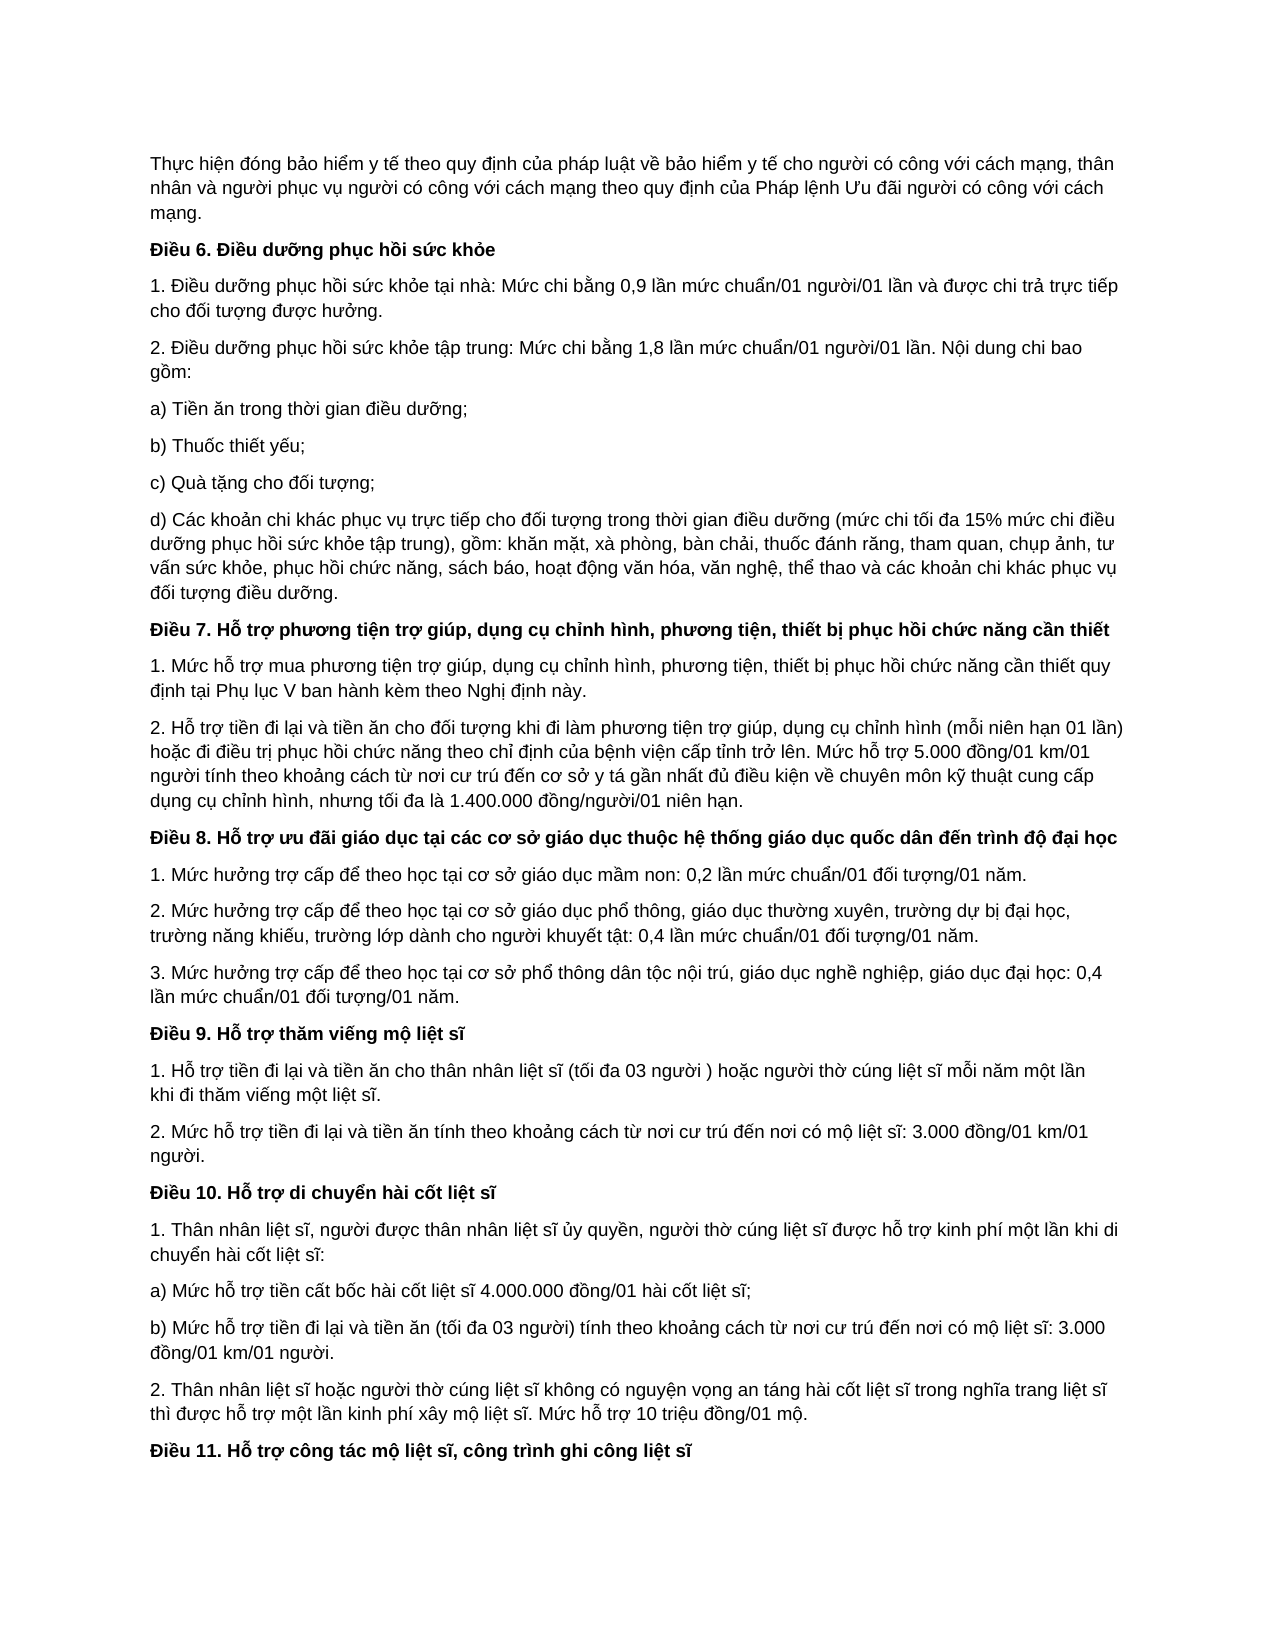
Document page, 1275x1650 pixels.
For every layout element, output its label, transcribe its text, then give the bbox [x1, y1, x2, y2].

text b) Thuốc thiết yếu; [150, 432, 1125, 456]
text a) Tiền ăn trong thời gian điều dưỡng; [150, 395, 1125, 419]
text 1. Mức hưởng trợ cấp để theo học tại cơ sở giáo dục mầm non: 0,2 lần mức chuẩn/01 đối tượng/01 năm. [150, 861, 1125, 885]
text Điều 11. Hỗ trợ công tác mộ liệt sĩ, công trình ghi công liệt sĩ [150, 1437, 1125, 1461]
text Điều 7. Hỗ trợ phương tiện trợ giúp, dụng cụ chỉnh hình, phương tiện, thiết bị phục hồi chức năng cần thiết [150, 616, 1125, 640]
text a) Mức hỗ trợ tiền cất bốc hài cốt liệt sĩ 4.000.000 đồng/01 hài cốt liệt sĩ; [150, 1277, 1125, 1302]
text c) Quà tặng cho đối tượng; [150, 469, 1125, 493]
text 1. Điều dưỡng phục hồi sức khỏe tại nhà: Mức chi bằng 0,9 lần mức chuẩn/01 người/01 lần và được chi trả trực tiếp cho đối tượng được hưởng. [150, 272, 1125, 321]
text Thực hiện đóng bảo hiểm y tế theo quy định của pháp luật về bảo hiểm y tế cho người có công với cách mạng, thân nhân và người phục vụ người có công với cách mạng theo quy định của Pháp lệnh Ưu đãi người có công với cách mạng. [150, 150, 1125, 223]
text b) Mức hỗ trợ tiền đi lại và tiền ăn (tối đa 03 người) tính theo khoảng cách từ nơi cư trú đến nơi có mộ liệt sĩ: 3.000 đồng/01 km/01 người. [150, 1314, 1125, 1363]
text 2. Thân nhân liệt sĩ hoặc người thờ cúng liệt sĩ không có nguyện vọng an táng hài cốt liệt sĩ trong nghĩa trang liệt sĩ thì được hỗ trợ một lần kinh phí xây mộ liệt sĩ. Mức hỗ trợ 10 triệu đồng/01 mộ. [150, 1376, 1125, 1424]
text 2. Mức hưởng trợ cấp để theo học tại cơ sở giáo dục phổ thông, giáo dục thường xuyên, trường dự bị đại học, trường năng khiếu, trường lớp dành cho người khuyết tật: 0,4 lần mức chuẩn/01 đối tượng/01 năm. [150, 897, 1125, 946]
text 3. Mức hưởng trợ cấp để theo học tại cơ sở phổ thông dân tộc nội trú, giáo dục nghề nghiệp, giáo dục đại học: 0,4 lần mức chuẩn/01 đối tượng/01 năm. [150, 959, 1125, 1007]
text Điều 9. Hỗ trợ thăm viếng mộ liệt sĩ [150, 1020, 1125, 1044]
text Điều 8. Hỗ trợ ưu đãi giáo dục tại các cơ sở giáo dục thuộc hệ thống giáo dục quốc dân đến trình độ đại học [150, 824, 1125, 848]
text 2. Mức hỗ trợ tiền đi lại và tiền ăn tính theo khoảng cách từ nơi cư trú đến nơi có mộ liệt sĩ: 3.000 đồng/01 km/01 người. [150, 1118, 1125, 1167]
text 2. Hỗ trợ tiền đi lại và tiền ăn cho đối tượng khi đi làm phương tiện trợ giúp, dụng cụ chỉnh hình (mỗi niên hạn 01 lần) hoặc đi điều trị phục hồi chức năng theo chỉ định của bệnh viện cấp tỉnh trở lên. Mức hỗ trợ 5.000 đồng/01 km/01 người tính theo khoảng cách từ nơi cư trú đến cơ sở y tá gần nhất đủ điều kiện về chuyên môn kỹ thuật cung cấp dụng cụ chỉnh hình, nhưng tối đa là 1.400.000 đồng/người/01 niên hạn. [150, 714, 1125, 811]
text Điều 10. Hỗ trợ di chuyển hài cốt liệt sĩ [150, 1179, 1125, 1204]
text d) Các khoản chi khác phục vụ trực tiếp cho đối tượng trong thời gian điều dưỡng (mức chi tối đa 15% mức chi điều dưỡng phục hồi sức khỏe tập trung), gồm: khăn mặt, xà phòng, bàn chải, thuốc đánh răng, tham quan, chụp ảnh, tư vấn sức khỏe, phục hồi chức năng, sách báo, hoạt động văn hóa, văn nghệ, thể thao và các khoản chi khác phục vụ đối tượng điều dưỡng. [150, 506, 1125, 603]
text 1. Thân nhân liệt sĩ, người được thân nhân liệt sĩ ủy quyền, người thờ cúng liệt sĩ được hỗ trợ kinh phí một lần khi di chuyển hài cốt liệt sĩ: [150, 1216, 1125, 1265]
text 1. Hỗ trợ tiền đi lại và tiền ăn cho thân nhân liệt sĩ (tối đa 03 người ) hoặc người thờ cúng liệt sĩ mỗi năm một lần khi đi thăm viếng một liệt sĩ. [150, 1057, 1125, 1106]
text 2. Điều dưỡng phục hồi sức khỏe tập trung: Mức chi bằng 1,8 lần mức chuẩn/01 người/01 lần. Nội dung chi bao gồm: [150, 334, 1125, 382]
text 1. Mức hỗ trợ mua phương tiện trợ giúp, dụng cụ chỉnh hình, phương tiện, thiết bị phục hồi chức năng cần thiết quy định tại Phụ lục V ban hành kèm theo Nghị định này. [150, 652, 1125, 701]
text Điều 6. Điều dưỡng phục hồi sức khỏe [150, 236, 1125, 260]
